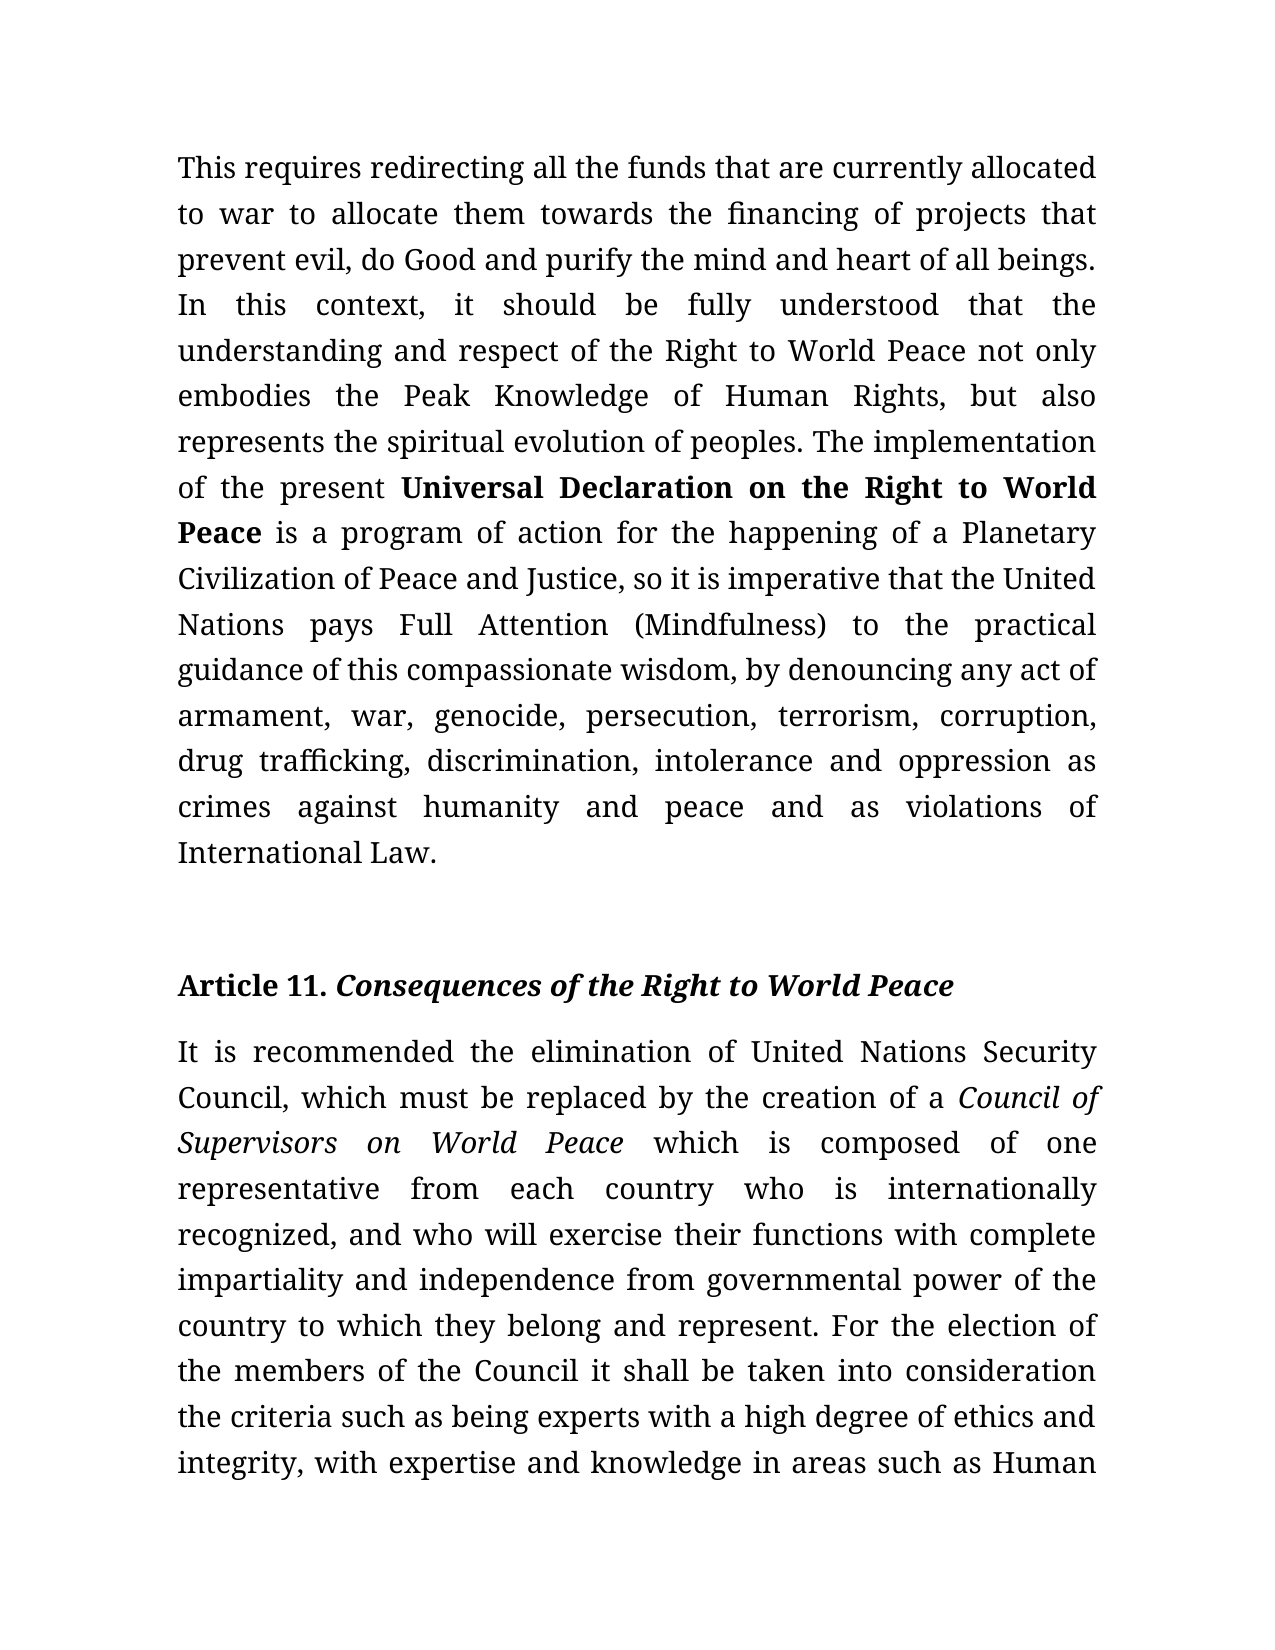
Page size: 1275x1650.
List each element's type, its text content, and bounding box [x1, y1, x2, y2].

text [177, 1031, 1098, 1482]
text Article 11. Consequences of the Right to World Peace [177, 965, 1098, 1004]
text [177, 148, 1098, 872]
